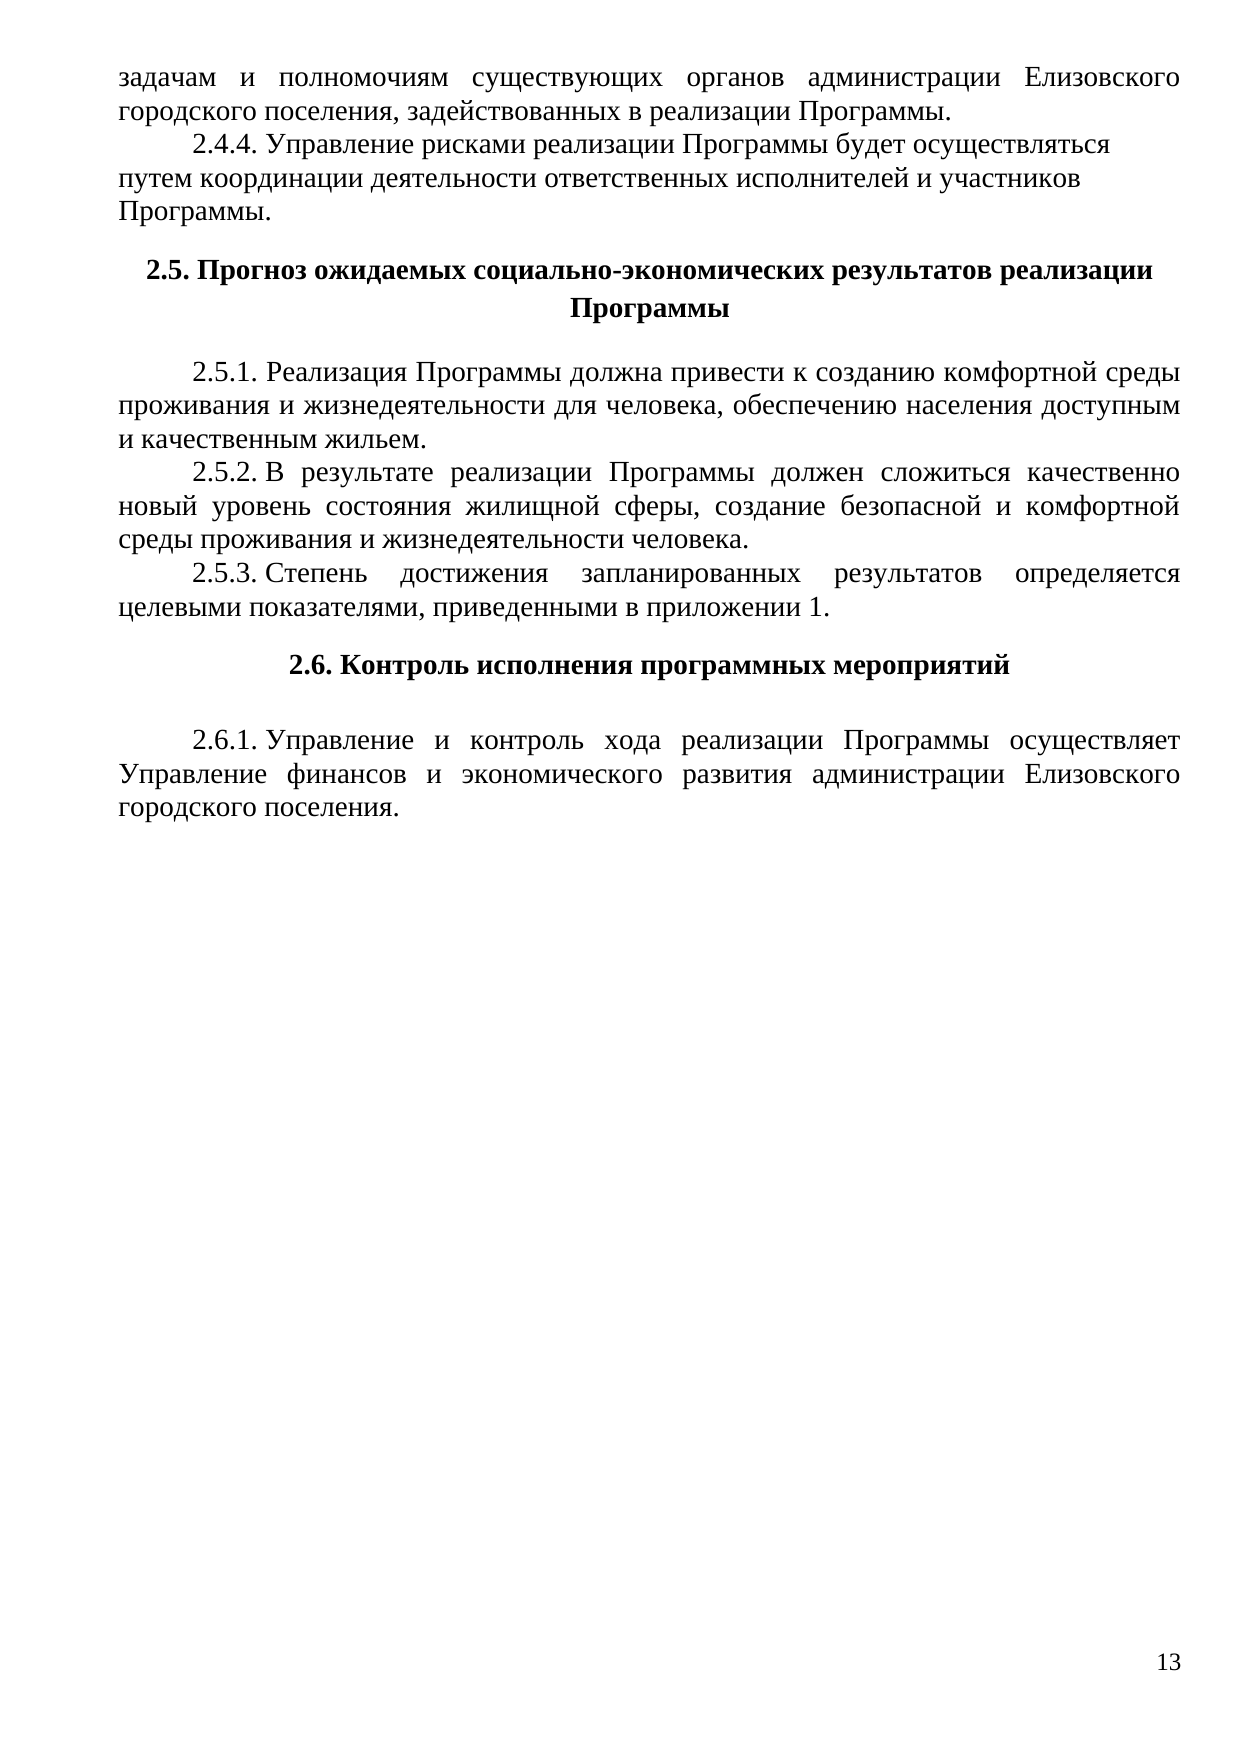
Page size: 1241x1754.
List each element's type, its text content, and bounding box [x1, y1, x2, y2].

text 2.5.2. В результате реализации Программы должен сложиться качественно новый уровень состояния жилищной сферы, создание безопасной и комфортной среды проживания и жизнедеятельности человека. [118, 454, 1181, 555]
title 2.5.3. Степень достижения запланированных результатов определяется целевыми показателями, приведенными в приложении 1. [118, 555, 1181, 622]
list 2.6. Контроль исполнения программных мероприятий [118, 647, 1181, 681]
text 2.5. Прогноз ожидаемых социально-экономических результатов реализации Программы [118, 252, 1181, 324]
title 2.6.1. Управление и контроль хода реализации Программы осуществляет Управление финансов и экономического развития администрации Елизовского городского поселения. [118, 722, 1181, 823]
text 2.4.4. Управление рисками реализации Программы будет осуществляться путем координации деятельности ответственных исполнителей и участников Программы. [118, 126, 1181, 227]
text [118, 59, 1181, 126]
text 2.5.1. Реализация Программы должна привести к созданию комфортной среды проживания и жизнедеятельности для человека, обеспечению населения доступным и качественным жильем. [118, 354, 1181, 454]
